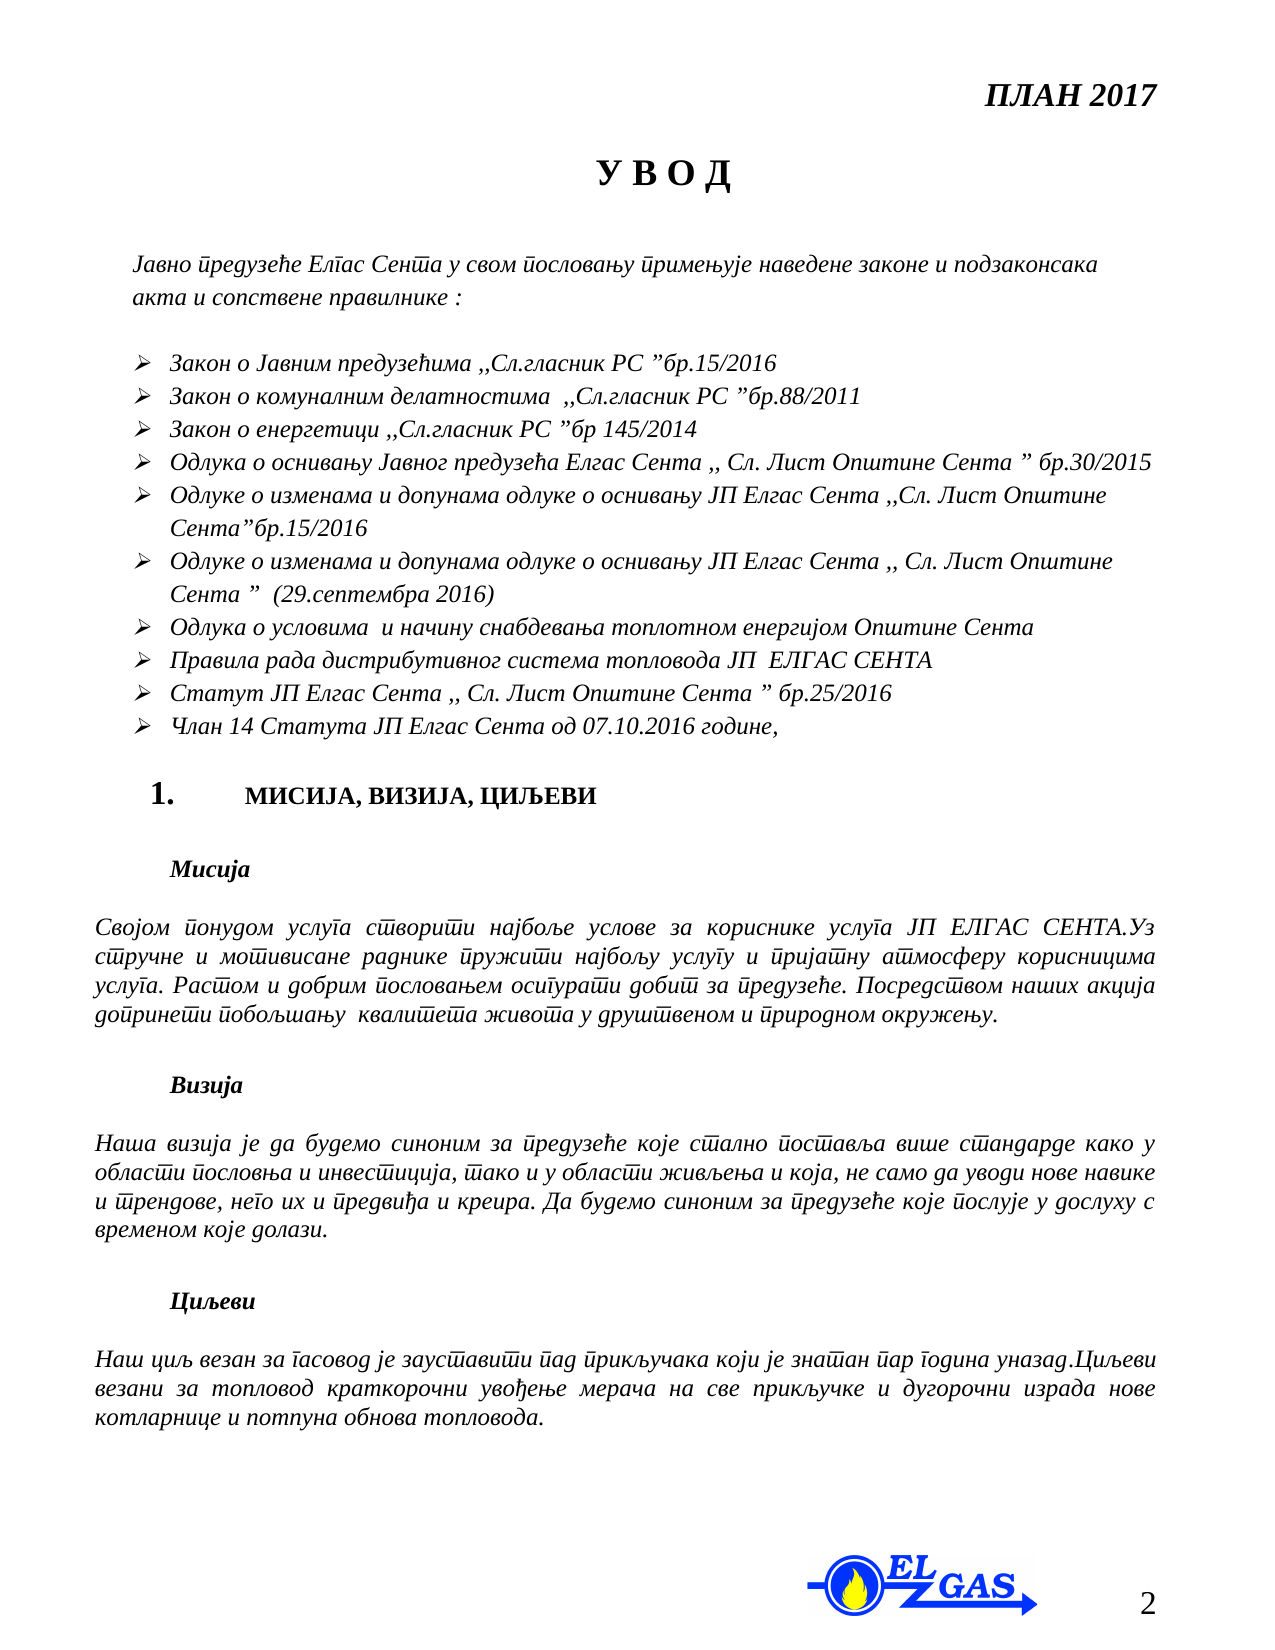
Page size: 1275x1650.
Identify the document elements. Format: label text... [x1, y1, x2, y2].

text У В О Д [94, 150, 1156, 193]
picture [807, 1555, 1038, 1616]
list Одлуке о изменама и допунама одлуке о оснивању ЈП Елгас Сента ,,Сл. Лист Општине Сента”бр.15/2016 [132, 480, 1156, 542]
list Одлука о условима и начину снабдевања топлотном енергијом Општине Сента [132, 612, 1156, 641]
list Статут ЈП Елгас Сента ,, Сл. Лист Општине Сента ” бр.25/2016 [132, 678, 1156, 707]
list Закон о енергетици ,,Сл.гласник РС ”бр 145/2014 [132, 414, 1156, 443]
text Мисија [94, 841, 1156, 883]
list Одлука о оснивању Јавног предузећа Елгас Сента ,, Сл. Лист Општине Сента ” бр.30/2015 [132, 447, 1156, 476]
list Закон о комуналним делатностима ,,Сл.гласник РС ”бр.88/2011 [132, 381, 1156, 410]
text Визија [94, 1057, 1156, 1099]
text Циљеви [94, 1272, 1156, 1315]
text Наша визија је да будемо синоним за предузеће које стално поставља више стандарде како у области пословња и инвестиција, тако и у области живљења и која, не само да уводи нове навике и трендове, него их и предвиђа и креира. Да будемо синоним за предузеће које послује у дослуху с временом које долази. [94, 1128, 1156, 1243]
list МИСИЈА, ВИЗИЈА, ЦИЉЕВИ [94, 773, 1156, 812]
text Својом понудом услуга створити најбоље услове за кориснике услуга ЈП ЕЛГАС СЕНТА.Уз стручне и мотивисане раднике пружити најбољу услугу и пријатну атмосферу корисницима услуга. Растом и добрим пословањем осигурати добит за предузеће. Посредством наших акција допринети побољшaњу квалитета живота у друштвеном и природном окружењу. [94, 912, 1156, 1027]
text Јавно предузеће Елгас Сента у свом пословању примењује наведене законе и подзаконсака акта и сопствене правилнике : [132, 249, 1156, 311]
list Правила рада дистрибутивног система топловода ЈП ЕЛГАС СЕНТА [132, 645, 1156, 674]
list Одлуке о изменама и допунама одлуке о оснивању ЈП Елгас Сента ,, Сл. Лист Општине Сента ” (29.септембра 2016) [132, 546, 1156, 608]
list Закон о Јавним предузећима ,,Сл.гласник РС ”бр.15/2016 [132, 348, 1156, 377]
text Наш циљ везан за гасовод је зауставити пад прикључака који је знатан пар година уназад.Циљеви везани за топловод краткорочни увођење мерача на све прикључке и дугорочни израда нове котларнице и потпуна обнова топловода. [94, 1344, 1156, 1430]
list Члан 14 Статута ЈП Елгас Сента од 07.10.2016 године, [132, 711, 1156, 740]
